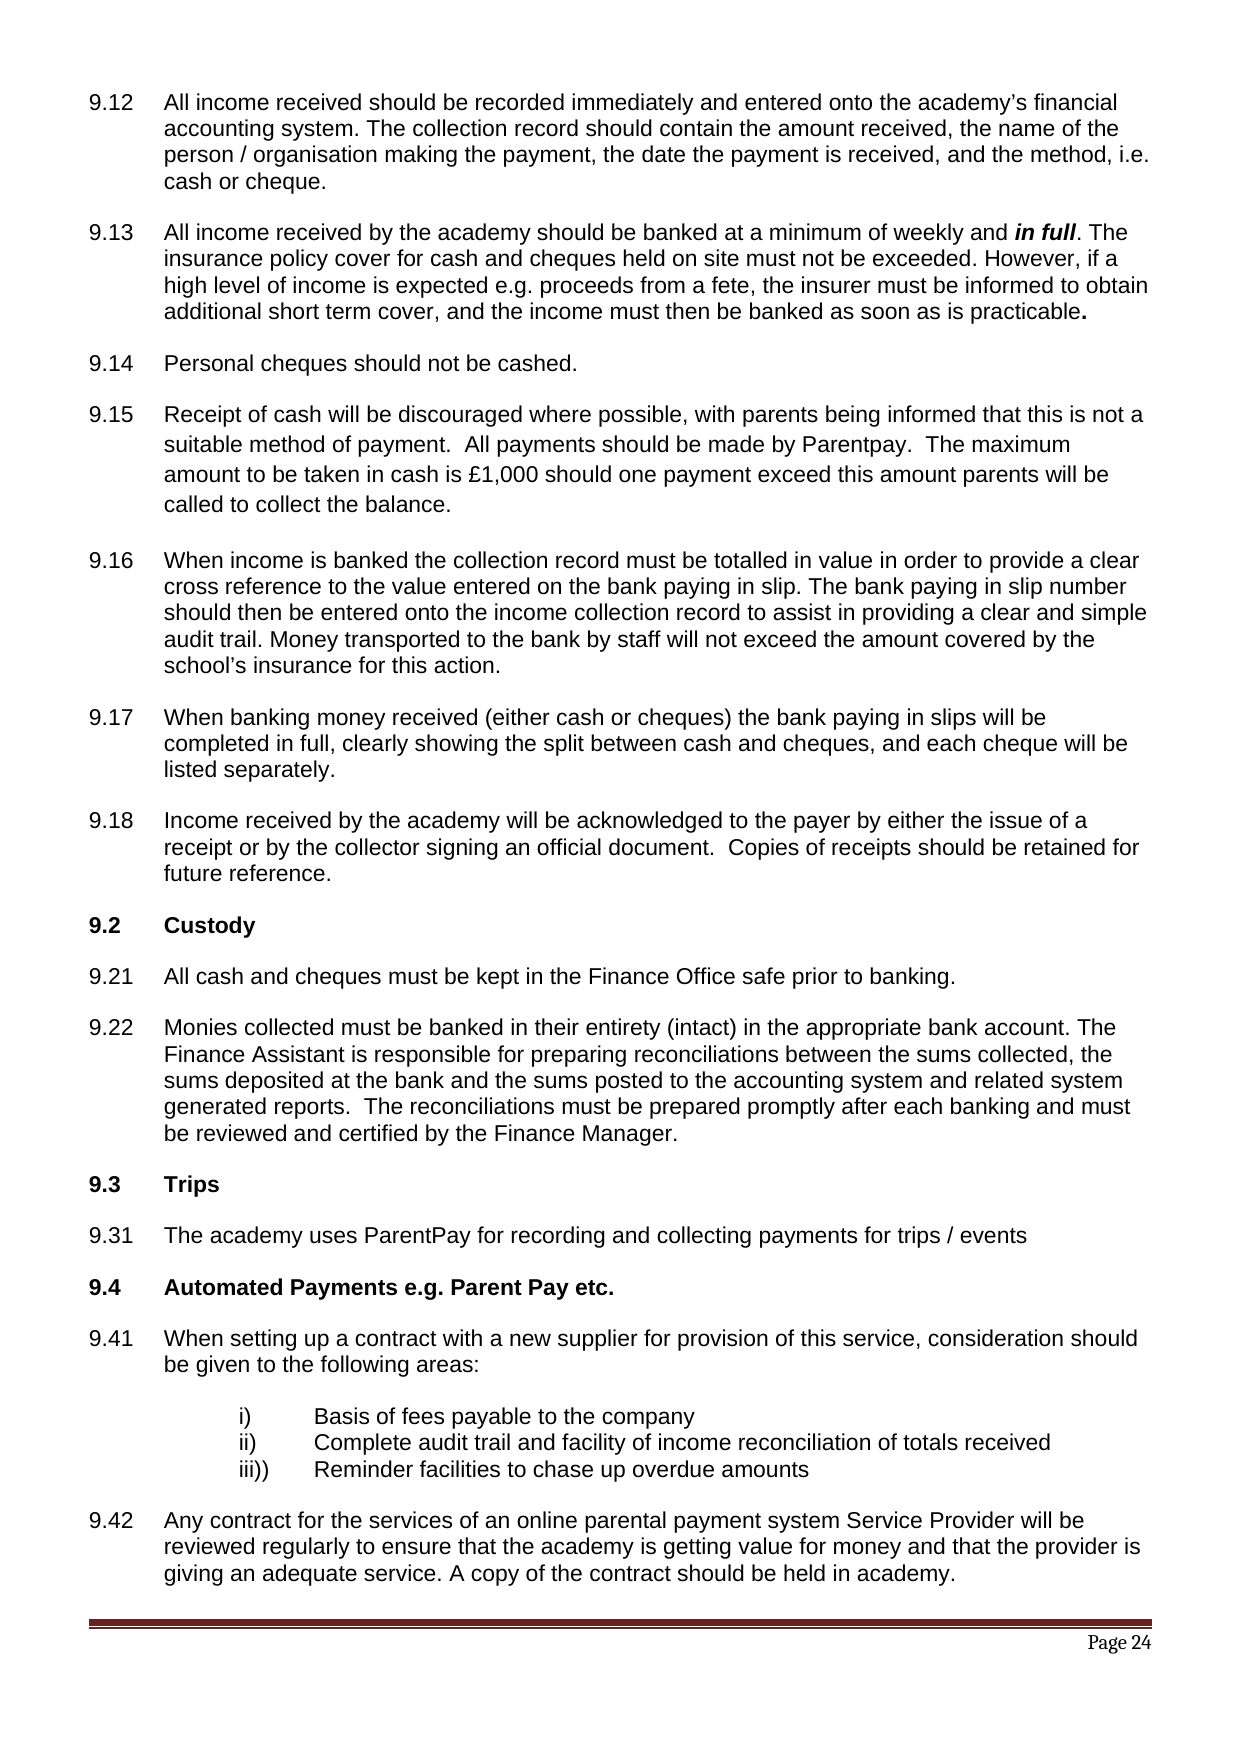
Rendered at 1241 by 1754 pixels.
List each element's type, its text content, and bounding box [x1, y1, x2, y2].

text 9.42 Any contract for the services of an online parental payment system Service Provider will be reviewed regularly to ensure that the academy is getting value for money and that the provider is giving an adequate service. A copy of the contract should be held in academy. [89, 1507, 1152, 1586]
text iii)) Reminder facilities to chase up overdue amounts [239, 1456, 1152, 1482]
text ii) Complete audit trail and facility of income reconciliation of totals received [239, 1429, 1152, 1456]
text 9.16 When income is banked the collection record must be totalled in value in order to provide a clear cross reference to the value entered on the bank paying in slip. The bank paying in slip number should then be entered onto the income collection record to assist in providing a clear and simple audit trail. Money transported to the bank by staff will not exceed the amount covered by the school’s insurance for this action. [89, 547, 1152, 678]
text 9.22 Monies collected must be banked in their entirety (intact) in the appropriate bank account. The Finance Assistant is responsible for preparing reconciliations between the sums collected, the sums deposited at the bank and the sums posted to the accounting system and related system generated reports. The reconciliations must be prepared promptly after each banking and must be reviewed and certified by the Finance Manager. [89, 1014, 1152, 1146]
text i) Basis of fees payable to the company [239, 1403, 1152, 1429]
text 9.2 Custody [89, 912, 1152, 938]
text 9.21 All cash and cheques must be kept in the Finance Office safe prior to banking. [89, 963, 1152, 989]
text 9.14 Personal cheques should not be cashed. [89, 349, 1152, 376]
text 9.17 When banking money received (either cash or cheques) the bank paying in slips will be completed in full, clearly showing the split between cash and cheques, and each cheque will be listed separately. [89, 703, 1152, 782]
text 9.18 Income received by the academy will be acknowledged to the payer by either the issue of a receipt or by the collector signing an official document. Copies of receipts should be retained for future reference. [89, 807, 1152, 887]
text 9.4 Automated Payments e.g. Parent Pay etc. [89, 1274, 1152, 1300]
text 9.3 Trips [89, 1171, 1152, 1197]
text 9.13 All income received by the academy should be banked at a minimum of weekly and in full. The insurance policy cover for cash and cheques held on site must not be exceeded. However, if a high level of income is expected e.g. proceeds from a fete, the insurer must be informed to obtain additional short term cover, and the income must then be banked as soon as is practicable. [89, 219, 1152, 324]
text 9.15 Receipt of cash will be discouraged where possible, with parents being informed that this is not a suitable method of payment. All payments should be made by Parentpay. The maximum amount to be taken in cash is £1,000 should one payment exceed this amount parents will be called to collect the balance. [89, 401, 1152, 518]
text 9.12 All income received should be recorded immediately and entered onto the academy’s financial accounting system. The collection record should contain the amount received, the name of the person / organisation making the payment, the date the payment is received, and the method, i.e. cash or cheque. [89, 89, 1152, 194]
text 9.31 The academy uses ParentPay for recording and collecting payments for trips / events [89, 1222, 1152, 1249]
text 9.41 When setting up a contract with a new supplier for provision of this service, consideration should be given to the following areas: [89, 1325, 1152, 1378]
